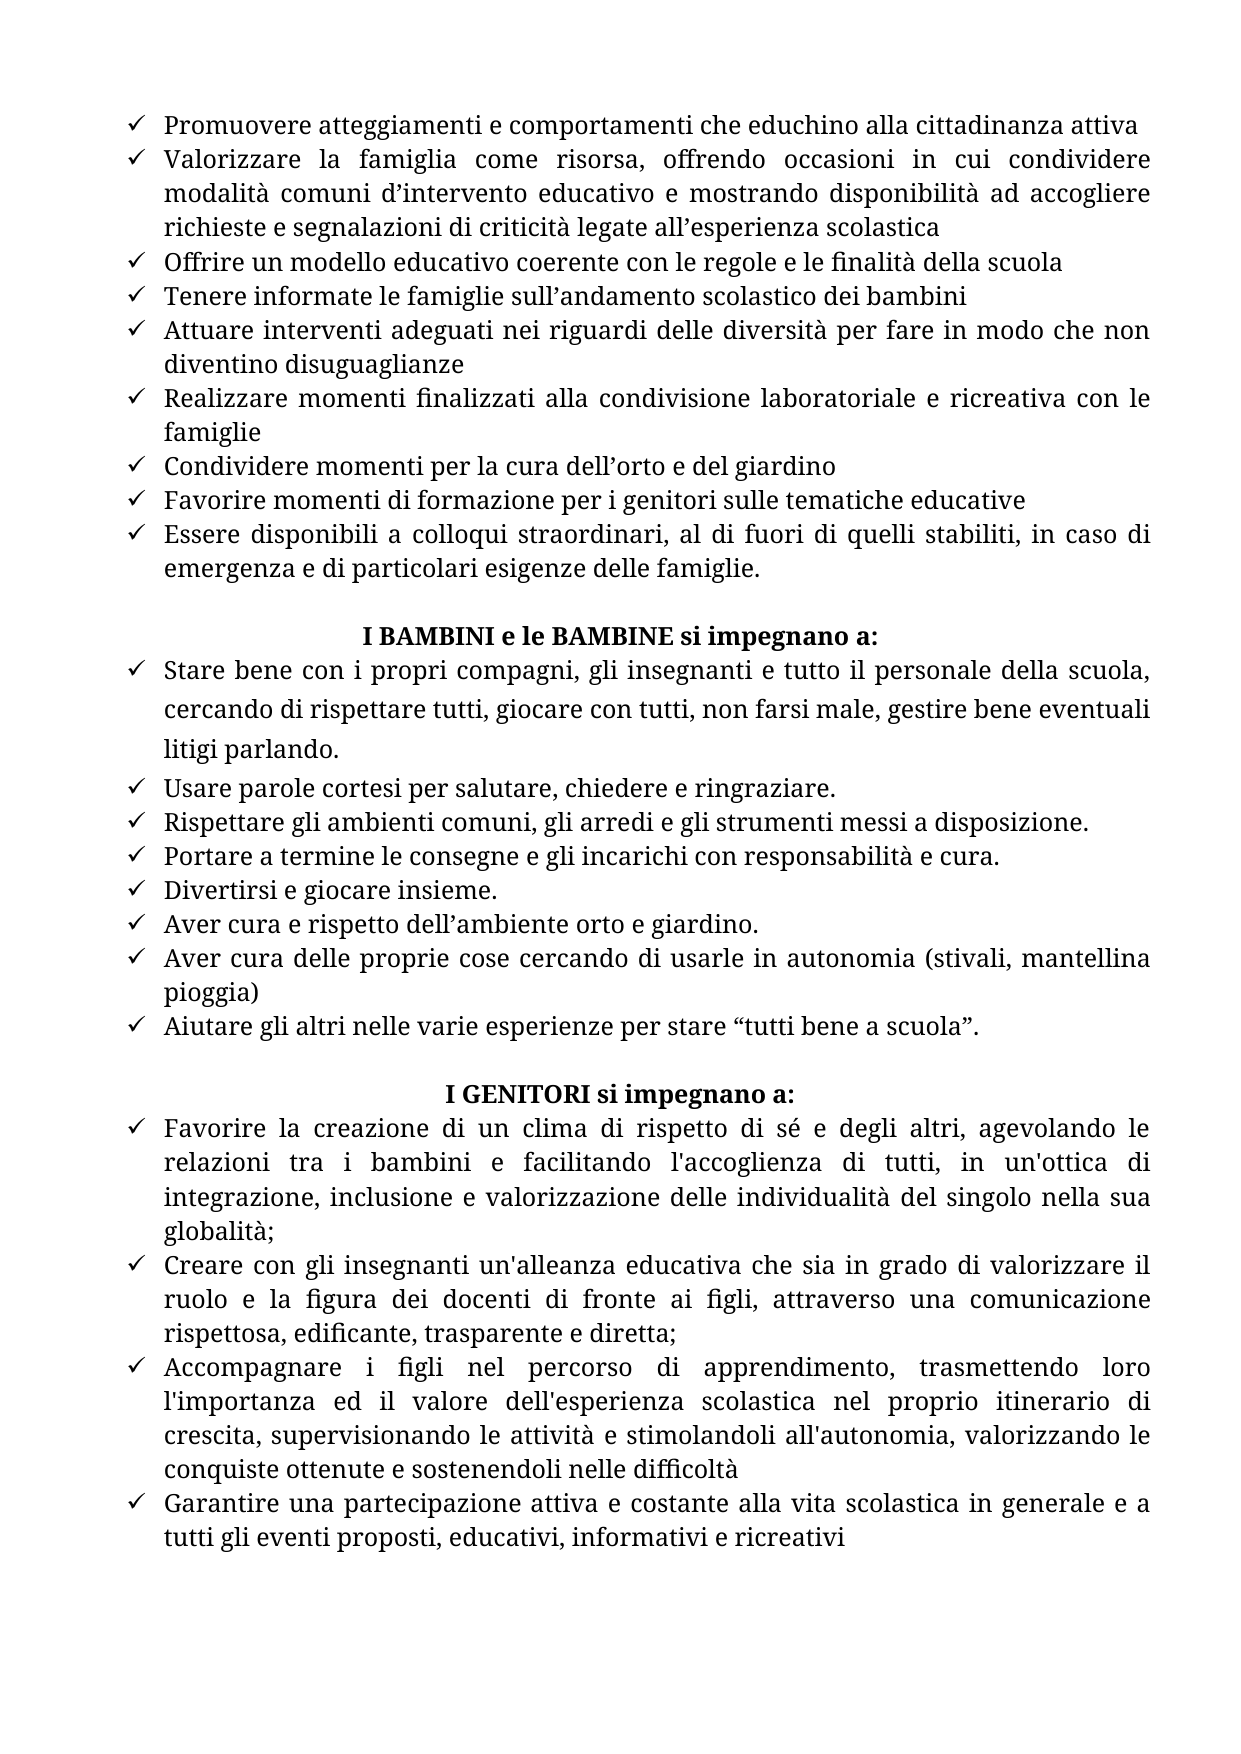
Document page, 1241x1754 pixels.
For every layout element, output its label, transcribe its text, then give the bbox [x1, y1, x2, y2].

list Promuovere atteggiamenti e comportamenti che educhino alla cittadinanza attiva [126, 108, 1152, 142]
list Aiutare gli altri nelle varie esperienze per stare “tutti bene a scuola”. [126, 1009, 1152, 1043]
list Offrire un modello educativo coerente con le regole e le finalità della scuola [126, 244, 1152, 278]
list Aver cura delle proprie cose cercando di usarle in autonomia (stivali, mantellina pioggia) [126, 941, 1152, 1009]
list Garantire una partecipazione attiva e costante alla vita scolastica in generale e a tutti gli eventi proposti, educativi, informativi e ricreativi [126, 1486, 1152, 1554]
list Essere disponibili a colloqui straordinari, al di fuori di quelli stabiliti, in caso di emergenza e di particolari esigenze delle famiglie. [126, 517, 1152, 585]
list Creare con gli insegnanti un'alleanza educativa che sia in grado di valorizzare il ruolo e la figura dei docenti di fronte ai figli, attraverso una comunicazione rispettosa, edificante, trasparente e diretta; [126, 1247, 1152, 1349]
text I BAMBINI e le BAMBINE si impegnano a: [89, 619, 1152, 653]
list Divertirsi e giocare insieme. [126, 873, 1152, 907]
list Valorizzare la famiglia come risorsa, offrendo occasioni in cui condividere modalità comuni d’intervento educativo e mostrando disponibilità ad accogliere richieste e segnalazioni di criticità legate all’esperienza scolastica [126, 142, 1152, 244]
list Usare parole cortesi per salutare, chiedere e ringraziare. [126, 770, 1152, 804]
list Favorire momenti di formazione per i genitori sulle tematiche educative [126, 483, 1152, 517]
list Realizzare momenti finalizzati alla condivisione laboratoriale e ricreativa con le famiglie [126, 380, 1152, 448]
list Attuare interventi adeguati nei riguardi delle diversità per fare in modo che non diventino disuguaglianze [126, 312, 1152, 380]
list Rispettare gli ambienti comuni, gli arredi e gli strumenti messi a disposizione. [126, 804, 1152, 838]
list Aver cura e rispetto dell’ambiente orto e giardino. [126, 907, 1152, 941]
list Stare bene con i propri compagni, gli insegnanti e tutto il personale della scuola, cercando di rispettare tutti, giocare con tutti, non farsi male, gestire bene eventuali litigi parlando. [126, 653, 1152, 765]
list Condividere momenti per la cura dell’orto e del giardino [126, 448, 1152, 483]
text I GENITORI si impegnano a: [89, 1077, 1152, 1111]
list Accompagnare i figli nel percorso di apprendimento, trasmettendo loro l'importanza ed il valore dell'esperienza scolastica nel proprio itinerario di crescita, supervisionando le attività e stimolandoli all'autonomia, valorizzando le conquiste ottenute e sostenendoli nelle difficoltà [126, 1349, 1152, 1486]
list Tenere informate le famiglie sull’andamento scolastico dei bambini [126, 278, 1152, 312]
list Portare a termine le consegne e gli incarichi con responsabilità e cura. [126, 838, 1152, 873]
list Favorire la creazione di un clima di rispetto di sé e degli altri, agevolando le relazioni tra i bambini e facilitando l'accoglienza di tutti, in un'ottica di integrazione, inclusione e valorizzazione delle individualità del singolo nella sua globalità; [126, 1111, 1152, 1247]
